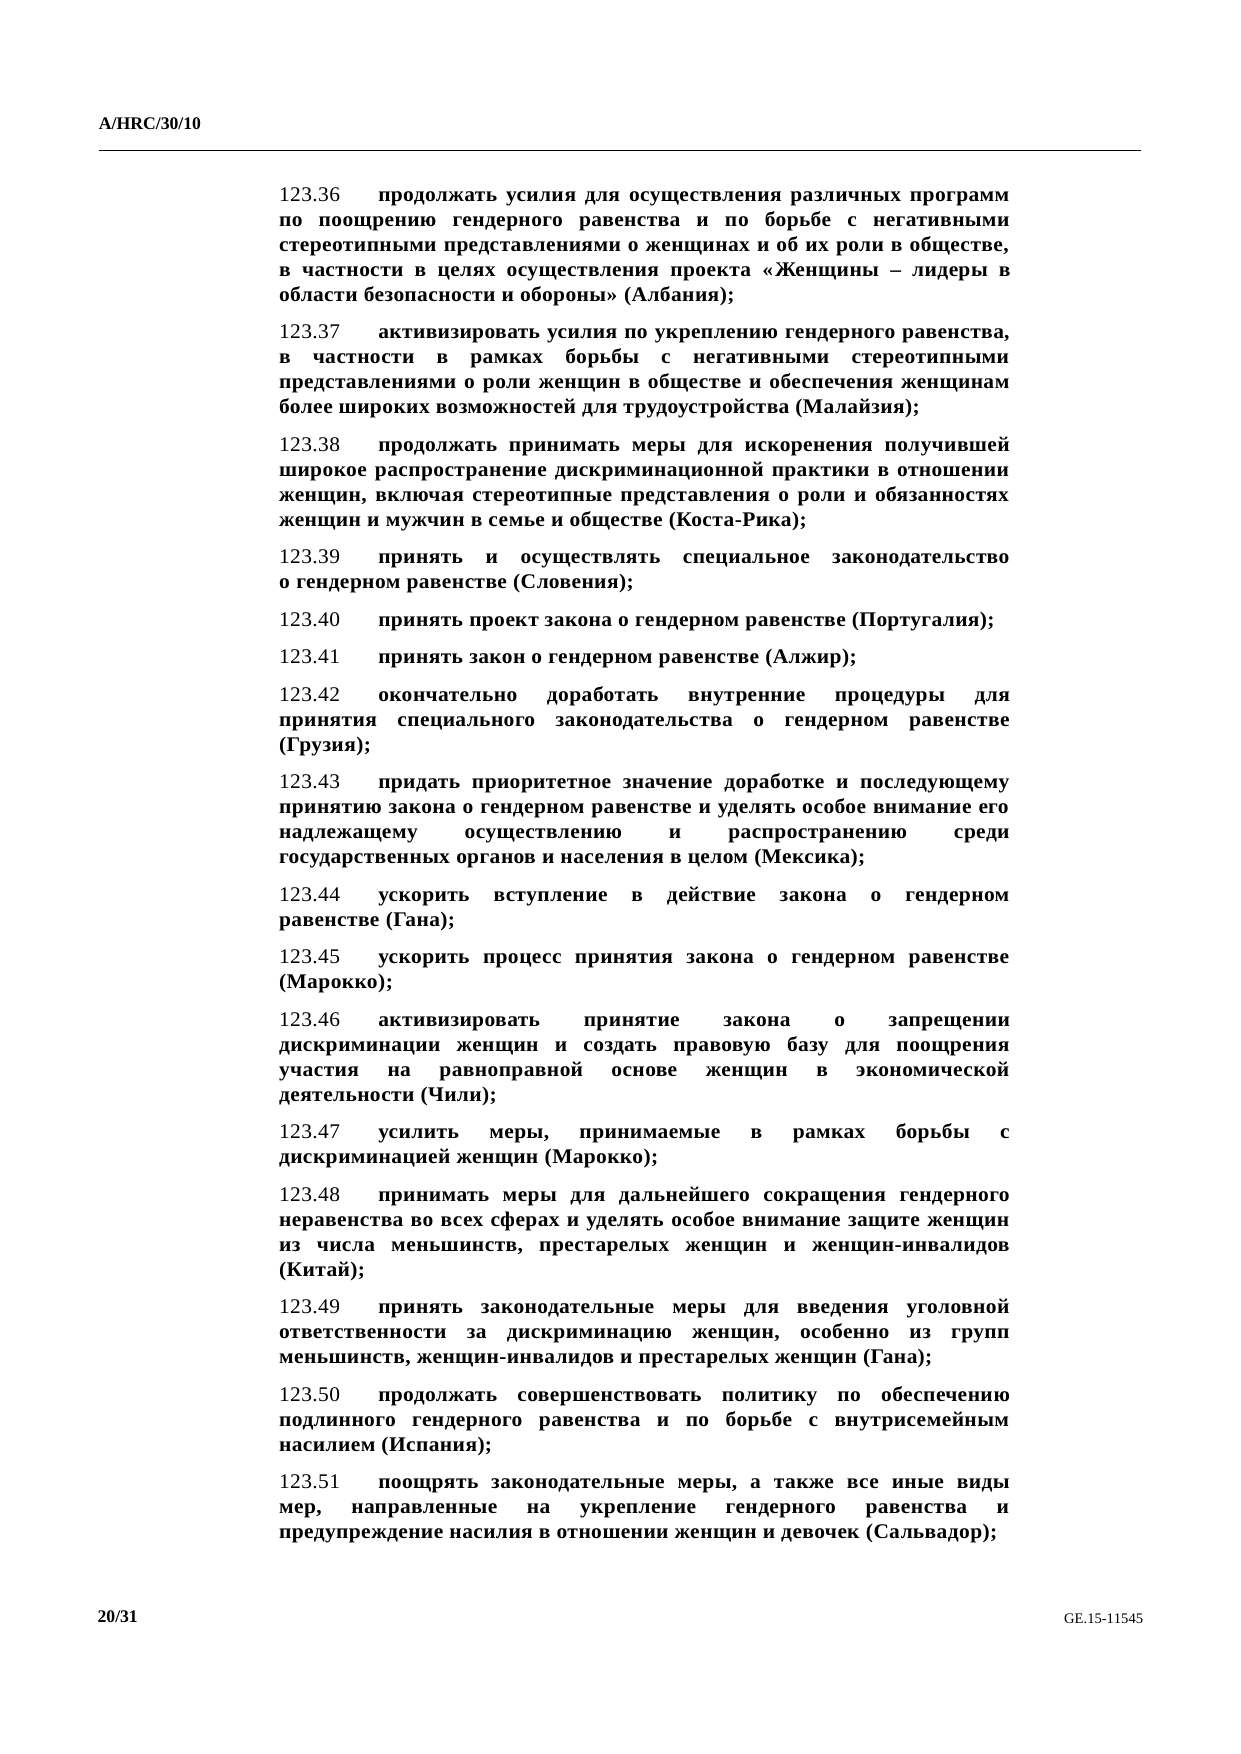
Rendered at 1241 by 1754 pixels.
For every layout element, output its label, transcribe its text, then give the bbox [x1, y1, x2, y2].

text 123.48 принимать меры для дальнейшего сокращения гендерного неравенства во всех сферах и уделять особое внимание защите женщин из числа меньшинств, престарелых женщин и женщин-инвалидов (Китай); [279, 1181, 1011, 1281]
text 123.38 продолжать принимать меры для искоренения получившей широкое распространение дискриминационной практики в отношении женщин, включая стереотипные представления о роли и обязанностях женщин и мужчин в семье и обществе (Коста-Рика); [279, 431, 1011, 531]
text 123.45 ускорить процесс принятия закона о гендерном равенстве (Марокко); [279, 944, 1011, 994]
text 123.43 придать приоритетное значение доработке и последующему принятию закона о гендерном равенстве и уделять особое внимание его надлежащему осуществлению и распространению среди государственных органов и населения в целом (Мексика); [279, 769, 1011, 869]
text 123.41 принять закон о гендерном равенстве (Алжир); [279, 644, 1011, 669]
text 123.36 продолжать усилия для осуществления различных программ по поощрению гендерного равенства и по борьбе с негативными стереотипными представлениями о женщинах и об их роли в обществе, в частности в целях осуществления проекта «Женщины – лидеры в области безопасности и обороны» (Албания); [279, 181, 1011, 306]
text 123.42 окончательно доработать внутренние процедуры для принятия специального законодательства о гендерном равенстве (Грузия); [279, 681, 1011, 756]
text 123.37 активизировать усилия по укреплению гендерного равенства, в частности в рамках борьбы с негативными стереотипными представлениями о роли женщин в обществе и обеспечения женщинам более широких возможностей для трудоустройства (Малайзия); [279, 319, 1011, 419]
text 123.51 поощрять законодательные меры, а также все иные виды мер, направленные на укрепление гендерного равенства и предупреждение насилия в отношении женщин и девочек (Сальвадор); [279, 1469, 1011, 1544]
text 123.49 принять законодательные меры для введения уголовной ответственности за дискриминацию женщин, особенно из групп меньшинств, женщин-инвалидов и престарелых женщин (Гана); [279, 1294, 1011, 1369]
text 123.50 продолжать совершенствовать политику по обеспечению подлинного гендерного равенства и по борьбе с внутрисемейным насилием (Испания); [279, 1381, 1011, 1456]
text 123.40 принять проект закона о гендерном равенстве (Португалия); [279, 606, 1011, 631]
text 123.47 усилить меры, принимаемые в рамках борьбы с дискриминацией женщин (Марокко); [279, 1119, 1011, 1169]
text 123.44 ускорить вступление в действие закона о гендерном равенстве (Гана); [279, 881, 1011, 931]
text 123.46 активизировать принятие закона о запрещении дискриминации женщин и создать правовую базу для поощрения участия на равноправной основе женщин в экономической деятельности (Чили); [279, 1006, 1011, 1106]
text 123.39 принять и осуществлять специальное законодательство о гендерном равенстве (Словения); [279, 544, 1011, 594]
